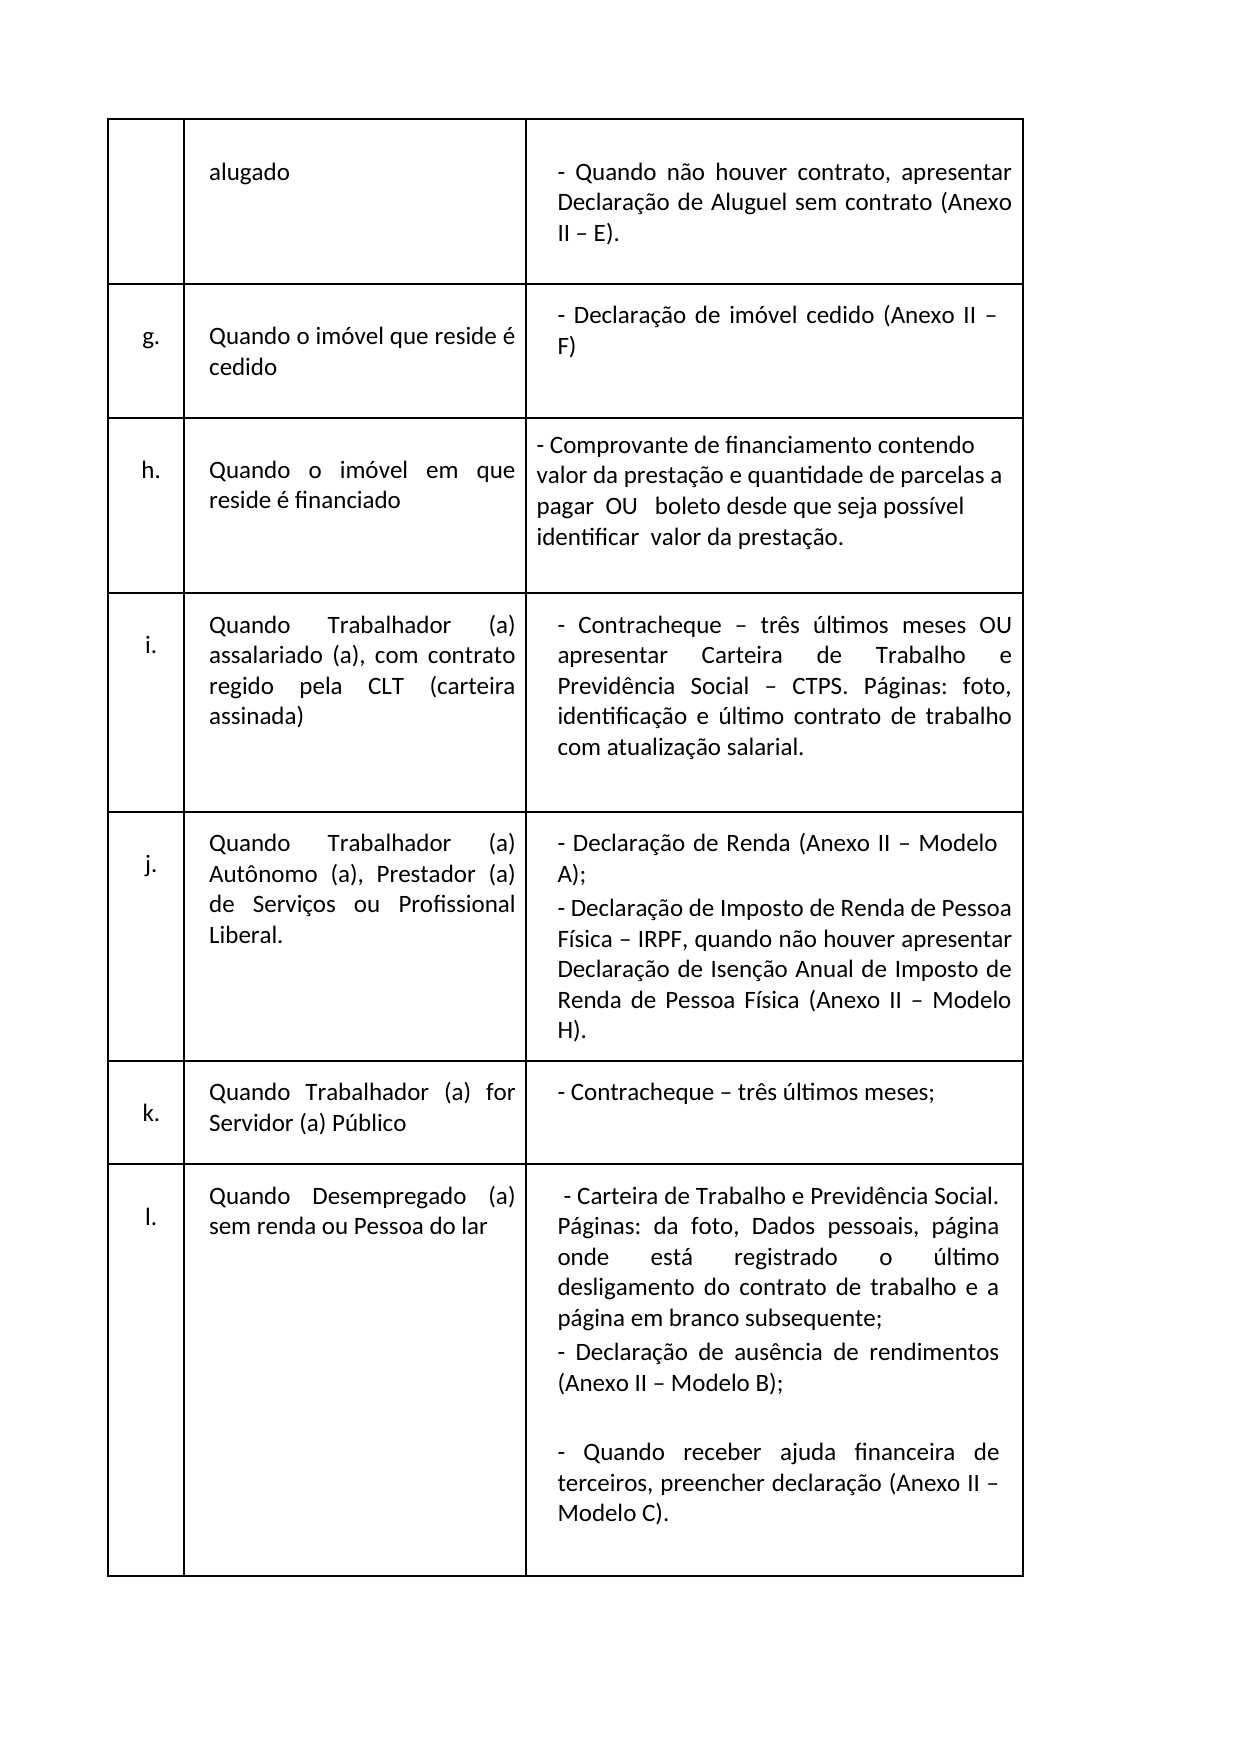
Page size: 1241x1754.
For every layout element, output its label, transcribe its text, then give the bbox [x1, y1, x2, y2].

table_cell - Contracheque – três últimos meses OU apresentar Carteira de Trabalho e Previdência Social – CTPS. Páginas: foto, identificação e último contrato de trabalho com atualização salarial. [527, 594, 1022, 811]
table_cell Quando o imóvel que reside é cedido [185, 285, 525, 417]
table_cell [185, 120, 525, 283]
table_cell - Contracheque – três últimos meses; [527, 1062, 1022, 1163]
table_cell j. [109, 813, 183, 1060]
table_cell Quando Trabalhador (a) Autônomo (a), Prestador (a) de Serviços ou Profissional Liberal. [185, 813, 525, 1060]
table_cell l. [109, 1165, 183, 1575]
table_cell - Declaração de imóvel cedido (Anexo II – F) [527, 285, 1022, 417]
table_cell Quando o imóvel em que reside é financiado [185, 419, 525, 592]
table_cell g. [109, 285, 183, 417]
table_cell Quando Trabalhador (a) assalariado (a), com contrato regido pela CLT (carteira assinada) [185, 594, 525, 811]
table_cell - Comprovante de financiamento contendo valor da prestação e quantidade de parcelas a pagar OU boleto desde que seja possível identificar valor da prestação. [527, 419, 1022, 592]
table_cell Quando Trabalhador (a) for Servidor (a) Público [185, 1062, 525, 1163]
table_cell - Declaração de Renda (Anexo II – Modelo A); - Declaração de Imposto de Renda de Pessoa Física – IRPF, quando não houver apresentar Declaração de Isenção Anual de Imposto de Renda de Pessoa Física (Anexo II – Modelo H). [527, 813, 1022, 1060]
table_cell k. [109, 1062, 183, 1163]
table_cell f. [109, 120, 183, 283]
table_cell h. [109, 419, 183, 592]
table_cell Quando Desempregado (a) sem renda ou Pessoa do lar [185, 1165, 525, 1575]
table_cell - Carteira de Trabalho e Previdência Social. Páginas: da foto, Dados pessoais, página onde está registrado o último desligamento do contrato de trabalho e a página em branco subsequente; - Declaração de ausência de rendimentos (Anexo II – Modelo B); - Quando receber ajuda financeira de terceiros, preencher declaração (Anexo II – Modelo C). [527, 1165, 1022, 1575]
table_cell i. [109, 594, 183, 811]
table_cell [527, 120, 1022, 283]
